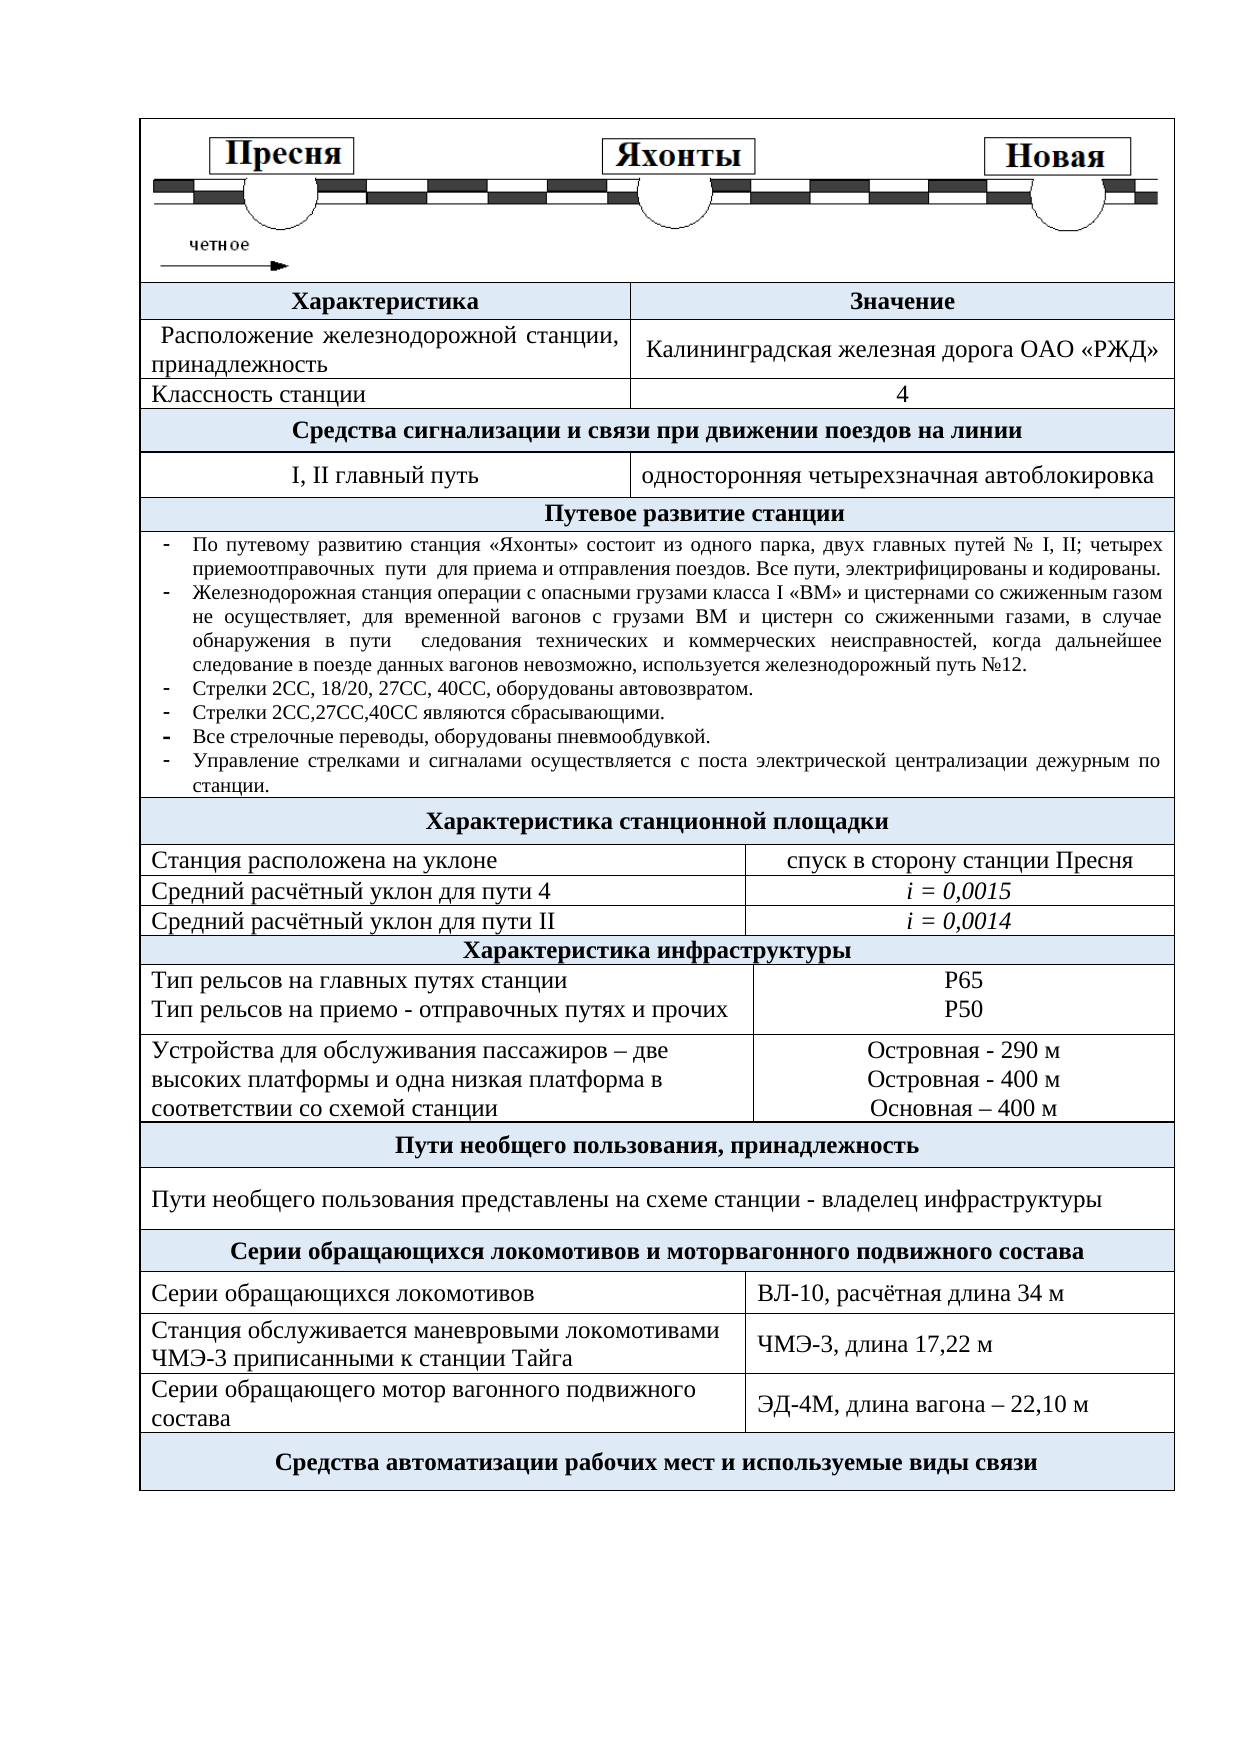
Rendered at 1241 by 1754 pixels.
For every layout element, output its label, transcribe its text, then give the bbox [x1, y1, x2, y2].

table_cell По путевому развитию станция «Яхонты» состоит из одного парка, двух главных путей № I, II; четырех приемоотправочных пути для приема и отправления поездов. Все пути, электрифицированы и кодированы. Железнодорожная станция операции с опасными грузами класса I «ВМ» и цистернами со сжиженным газом не осуществляет, для временной вагонов с грузами ВМ и цистерн со сжиженными газами, в случае обнаружения в пути следования технических и коммерческих неисправностей, когда дальнейшее следование в поезде данных вагонов невозможно, используется железнодорожный путь №12. Стрелки 2СС, 18/20, 27СС, 40СС, оборудованы автовозвратом. Стрелки 2СС,27СС,40СС являются сбрасывающими. Все стрелочные переводы, оборудованы пневмообдувкой. Управление стрелками и сигналами осуществляется с поста электрической централизации дежурным по станции. [141, 532, 1174, 797]
table_cell Классность станции [141, 379, 630, 407]
table_cell Пути необщего пользования, принадлежность [141, 1123, 1174, 1167]
picture [151, 119, 1162, 275]
table_cell Станция обслуживается маневровыми локомотивами ЧМЭ-3 приписанными к станции Тайга [141, 1314, 745, 1373]
table_cell Средства сигнализации и связи при движении поездов на линии [141, 409, 1174, 451]
table_cell ВЛ-10, расчётная длина 34 м [746, 1272, 1174, 1313]
table_cell Серии обращающихся локомотивов и моторвагонного подвижного состава [141, 1230, 1174, 1271]
table_cell спуск в сторону станции Пресня [746, 845, 1174, 875]
table_cell i = 0,0015 [746, 876, 1174, 905]
table_cell Характеристика инфраструктуры [141, 936, 1174, 964]
table_cell Р65 Р50 [754, 965, 1174, 1034]
table_cell Характеристика станционной площадки [141, 798, 1174, 844]
table_cell Серии обращающего мотор вагонного подвижного состава [141, 1374, 745, 1432]
table_cell I, II главный путь [141, 453, 630, 497]
table_cell i = 0,0014 [746, 906, 1174, 934]
table_cell [141, 119, 1174, 282]
table_cell Калининградская железная дорога ОАО «РЖД» [631, 320, 1174, 378]
table_cell Путевое развитие станции [141, 498, 1174, 531]
table_cell Серии обращающихся локомотивов [141, 1272, 745, 1313]
table_cell Островная - 290 м Островная - 400 м Основная – 400 м [754, 1035, 1174, 1121]
table_cell односторонняя четырехзначная автоблокировка [631, 453, 1174, 497]
table_cell Расположение железнодорожной станции, принадлежность [141, 320, 630, 378]
table_cell Средний расчётный уклон для пути 4 [141, 876, 745, 905]
table_cell Станция расположена на уклоне [141, 845, 745, 875]
table_cell 4 [631, 379, 1174, 407]
table_cell Средний расчётный уклон для пути II [141, 906, 745, 934]
table_cell ЭД-4М, длина вагона – 22,10 м [746, 1374, 1174, 1432]
table_cell Средства автоматизации рабочих мест и используемые виды связи [141, 1433, 1174, 1490]
table_cell Характеристика [141, 283, 630, 319]
table_cell Пути необщего пользования представлены на схеме станции - владелец инфраструктуры [141, 1168, 1174, 1229]
table_cell Тип рельсов на главных путях станции Тип рельсов на приемо - отправочных путях и прочих [141, 965, 753, 1034]
table_cell ЧМЭ-3, длина 17,22 м [746, 1314, 1174, 1373]
table_cell Значение [631, 283, 1174, 319]
table_cell Устройства для обслуживания пассажиров – две высоких платформы и одна низкая платформа в соответствии со схемой станции [141, 1035, 753, 1121]
